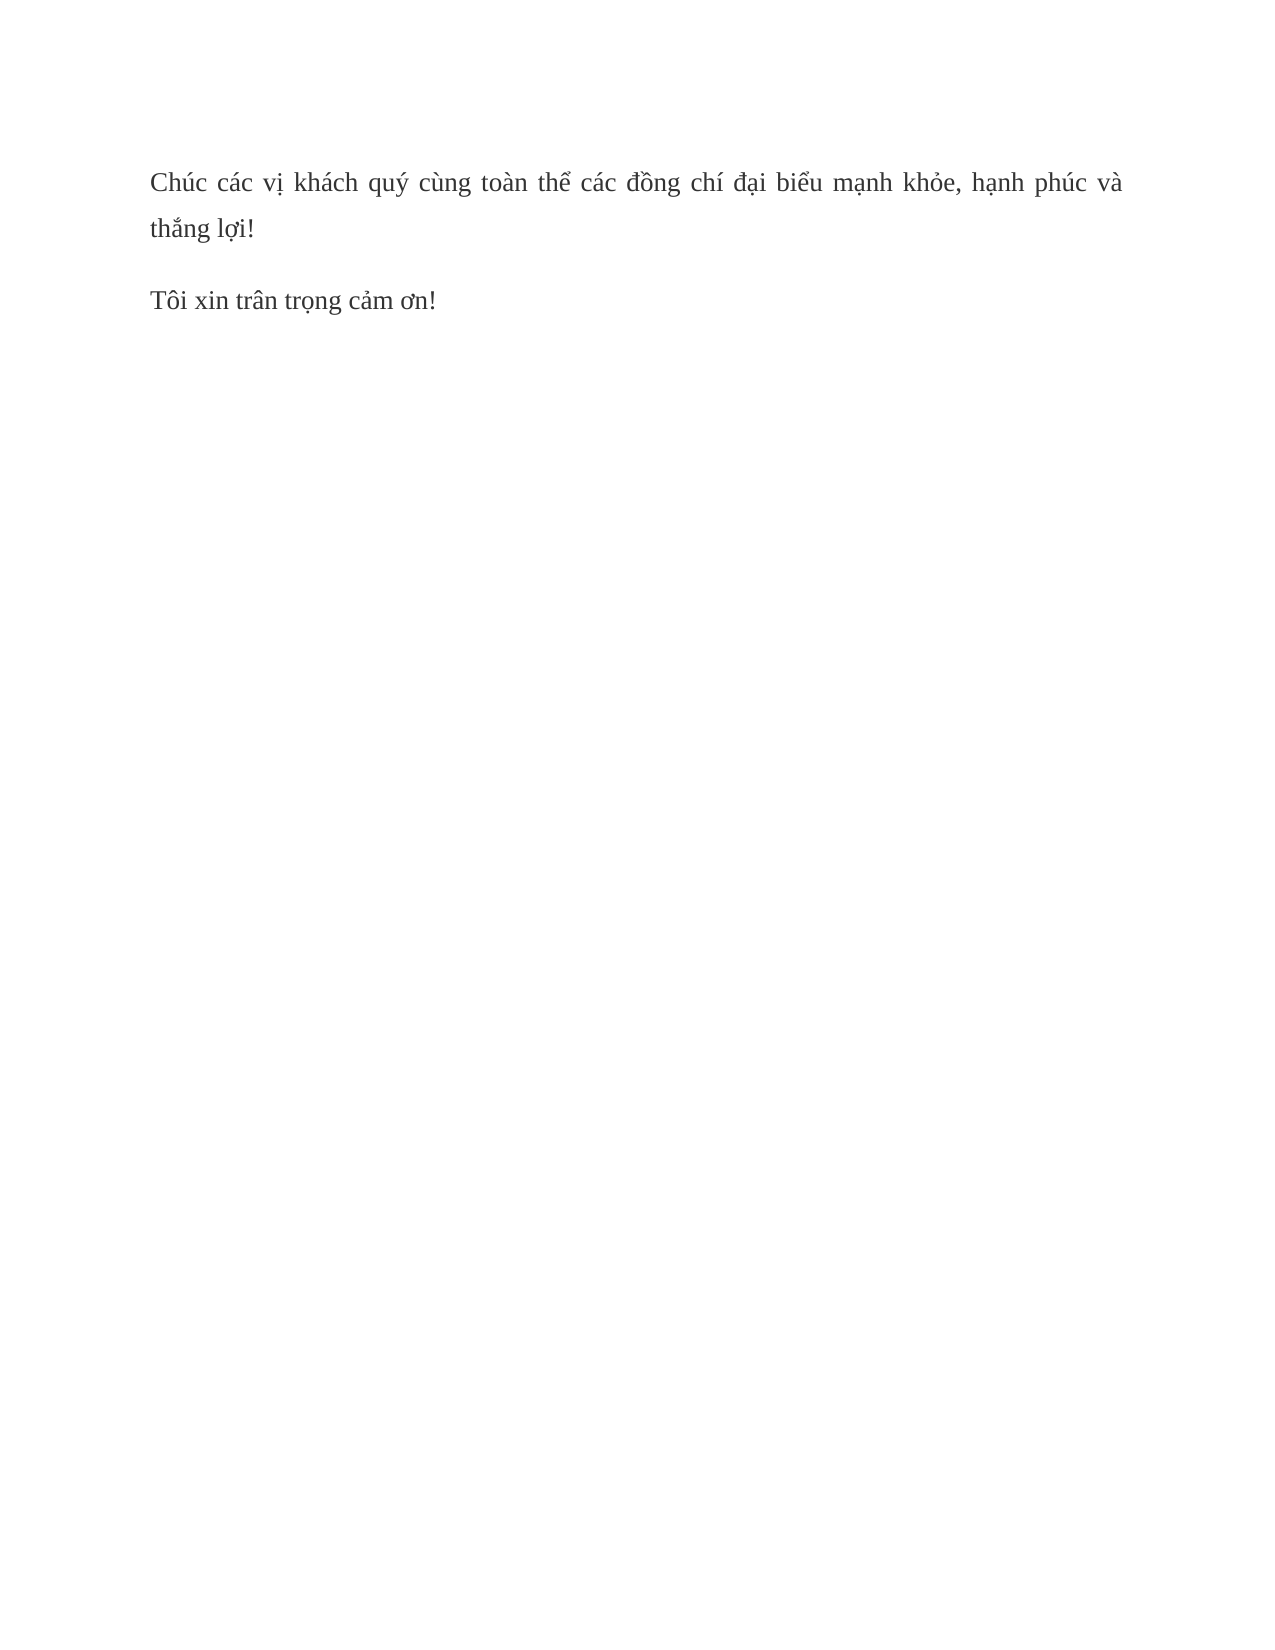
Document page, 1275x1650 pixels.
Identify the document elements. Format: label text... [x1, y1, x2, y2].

text Tôi xin trân trọng cảm ơn! [150, 268, 1125, 315]
text Chúc các vị khách quý cùng toàn thể các đồng chí đại biểu mạnh khỏe, hạnh phúc và thắng lợi! [150, 150, 1125, 244]
